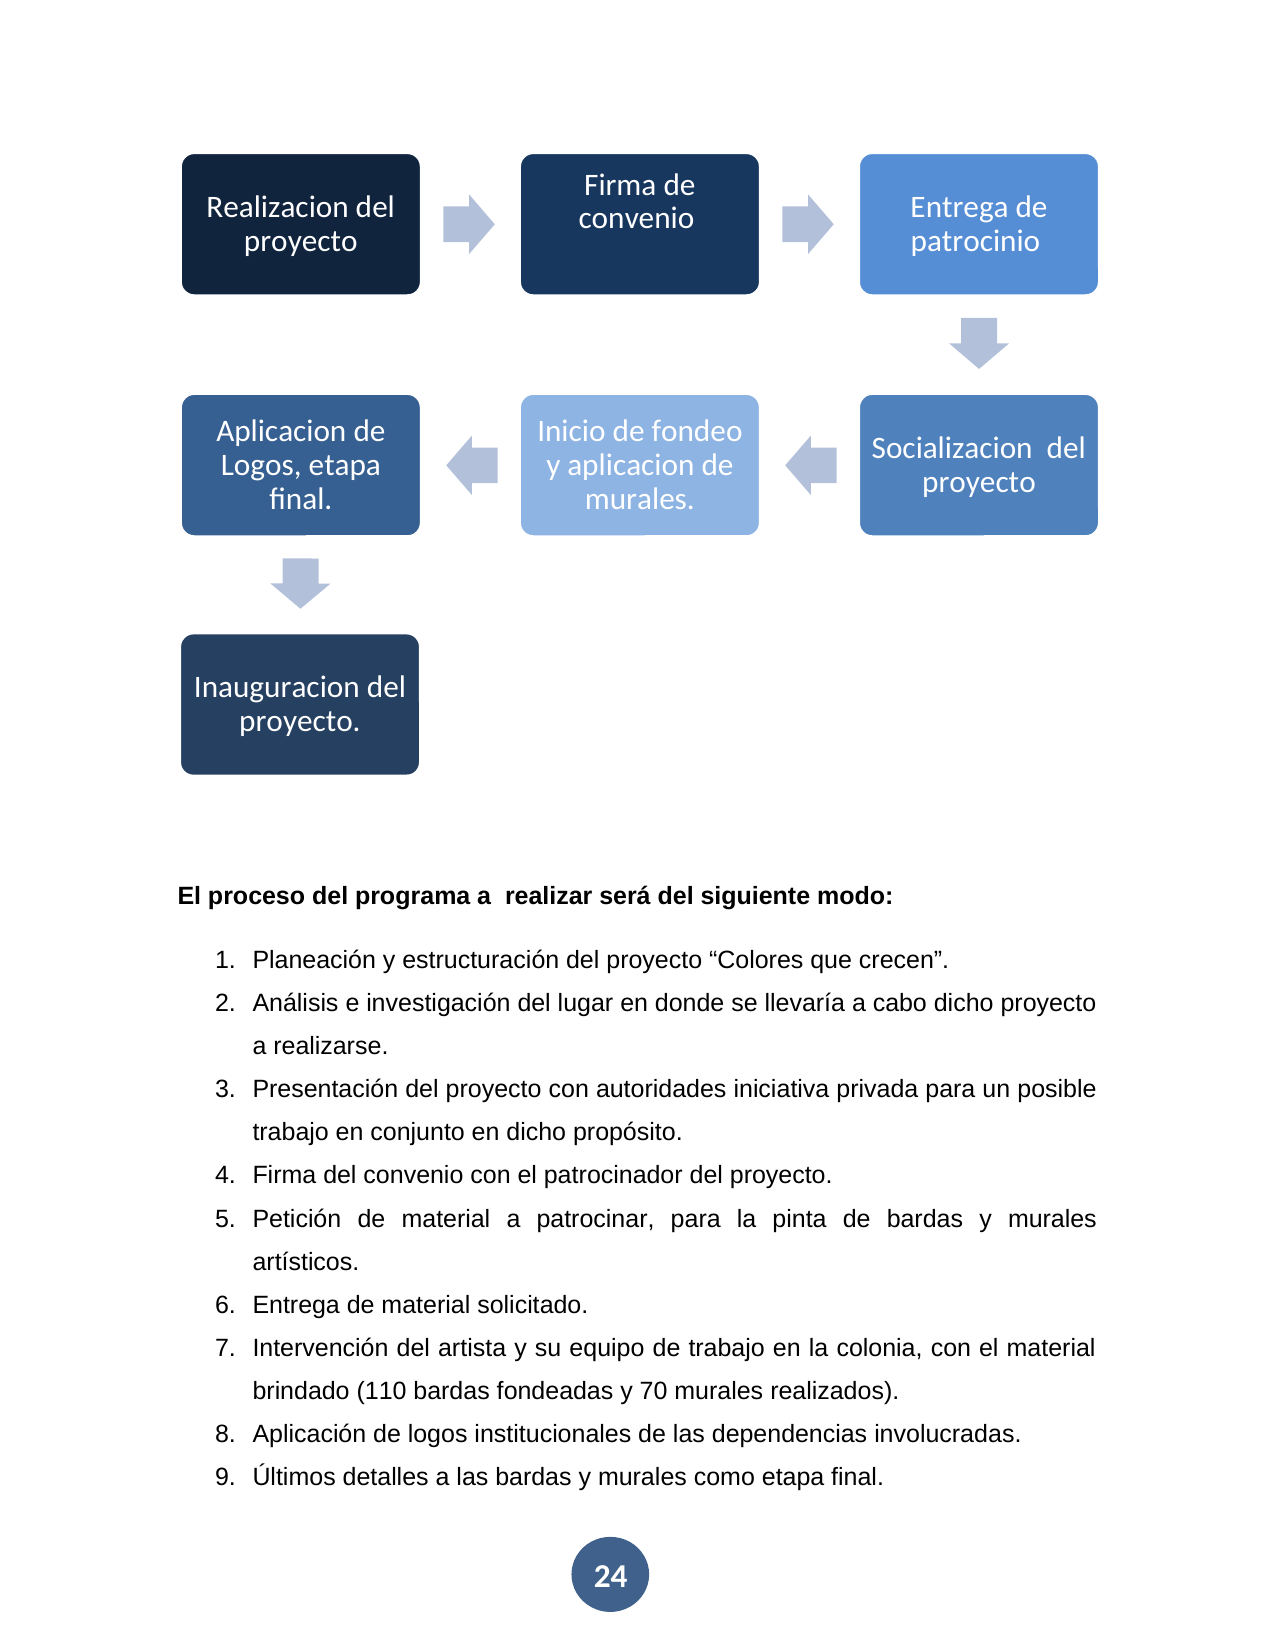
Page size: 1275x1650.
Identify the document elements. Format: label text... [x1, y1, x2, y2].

list Presentación del proyecto con autoridades iniciativa privada para un posible trabajo en conjunto en dicho propósito. [215, 1074, 1098, 1146]
list Firma del convenio con el patrocinador del proyecto. [215, 1160, 1098, 1189]
text El proceso del programa a realizar será del siguiente modo: [177, 881, 1098, 909]
list Entrega de material solicitado. [215, 1290, 1098, 1318]
list Planeación y estructuración del proyecto “Colores que crecen”. [215, 945, 1098, 973]
list Últimos detalles a las bardas y murales como etapa final. [215, 1462, 1098, 1491]
list Intervención del artista y su equipo de trabajo en la colonia, con el material brindado (110 bardas fondeadas y 70 murales realizados). [215, 1333, 1098, 1405]
list Petición de material a patrocinar, para la pinta de bardas y murales artísticos. [215, 1203, 1098, 1275]
list Aplicación de logos institucionales de las dependencias involucradas. [215, 1419, 1098, 1448]
list Análisis e investigación del lugar en donde se llevaría a cabo dicho proyecto a realizarse. [215, 988, 1098, 1060]
